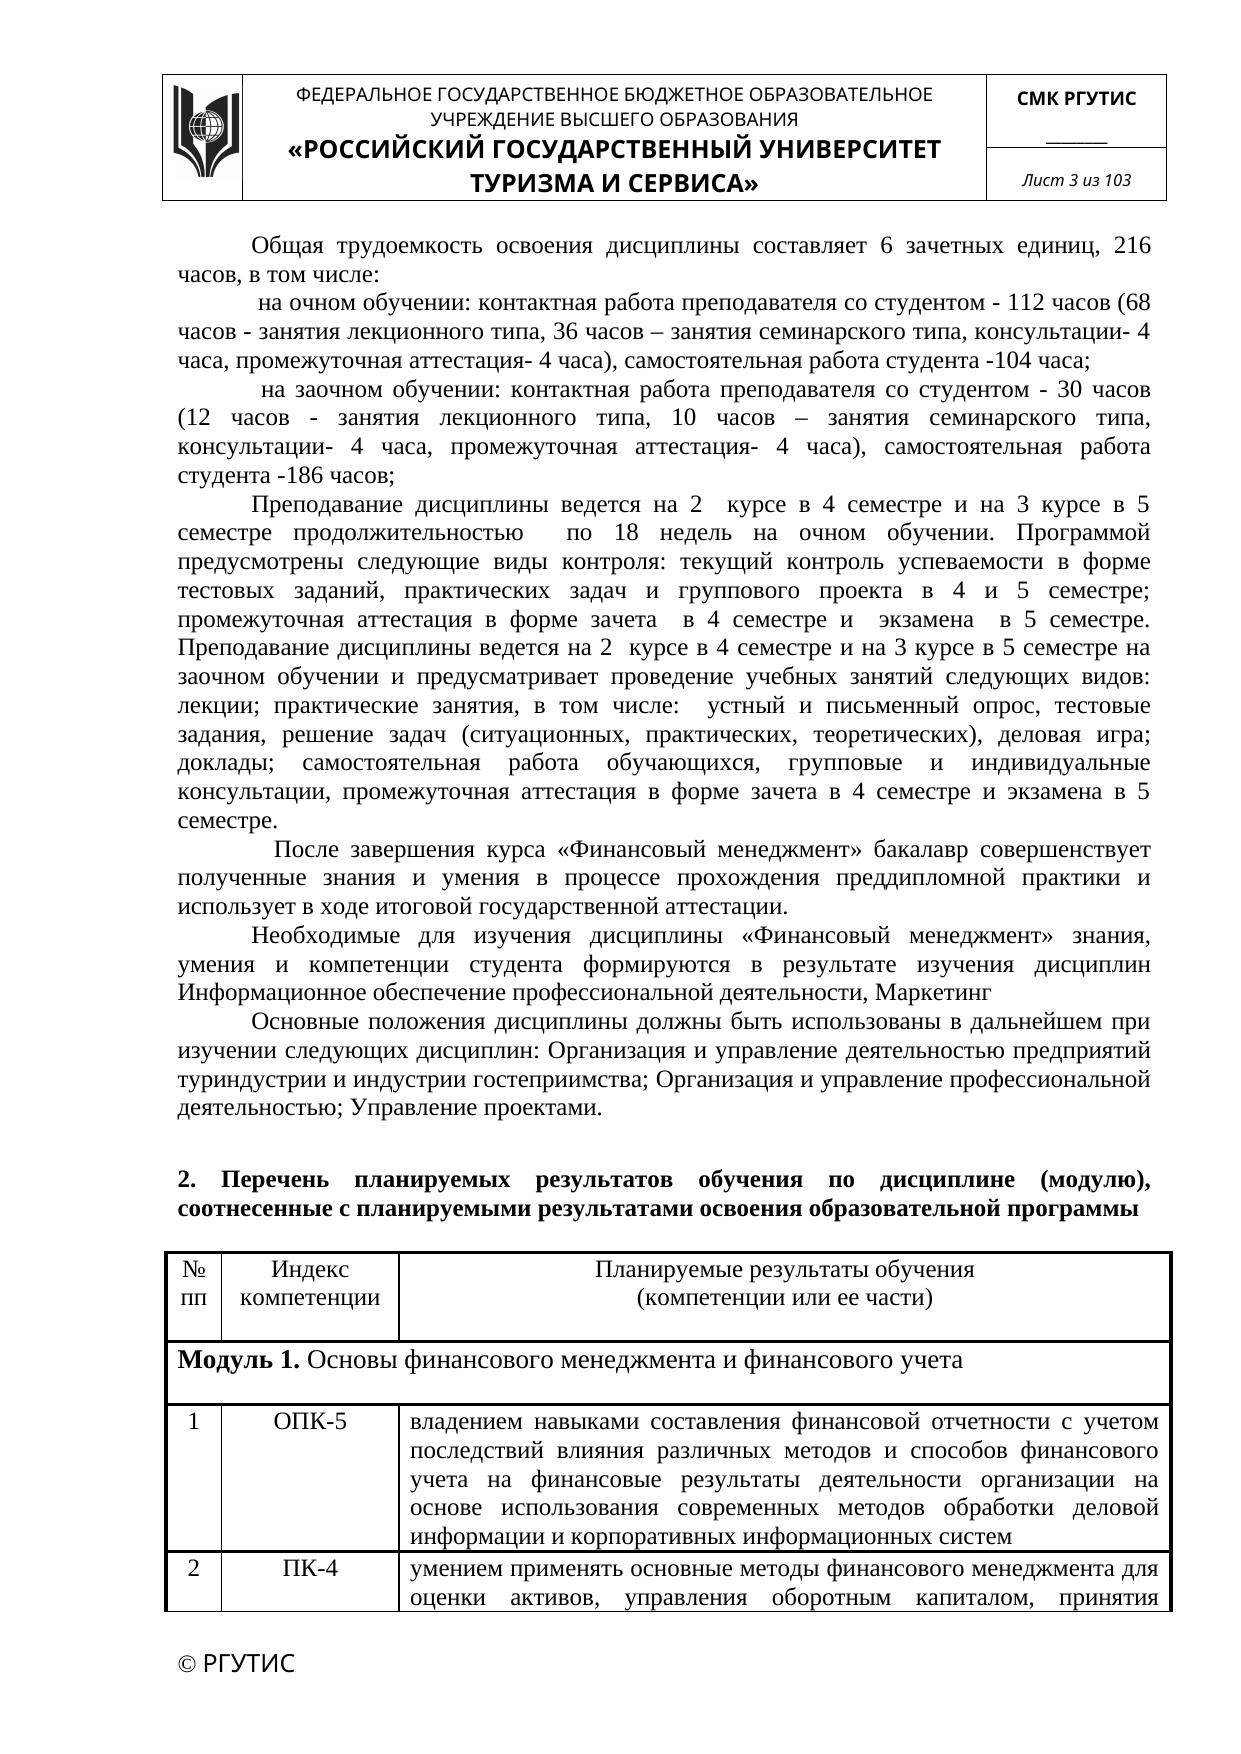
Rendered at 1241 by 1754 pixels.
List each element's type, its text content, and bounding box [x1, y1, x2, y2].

text Основные положения дисциплины должны быть использованы в дальнейшем при изучении следующих дисциплин: Организация и управление деятельностью предприятий туриндустрии и индустрии гостеприимства; Организация и управление профессиональной деятельностью; Управление проектами. [177, 1006, 1152, 1121]
table_cell Модуль 1. Основы финансового менеджмента и финансового учета [168, 1343, 1169, 1403]
text Преподавание дисциплины ведется на 2 курсе в 4 семестре и на 3 курсе в 5 семестре продолжительностью по 18 недель на очном обучении. Программой предусмотрены следующие виды контроля: текущий контроль успеваемости в форме тестовых заданий, практических задач и группового проекта в 4 и 5 семестре; промежуточная аттестация в форме зачета в 4 семестре и экзамена в 5 семестре. Преподавание дисциплины ведется на 2 курсе в 4 семестре и на 3 курсе в 5 семестре на заочном обучении и предусматривает проведение учебных занятий следующих видов: лекции; практические занятия, в том числе: устный и письменный опрос, тестовые задания, решение задач (ситуационных, практических, теоретических), деловая игра; доклады; самостоятельная работа обучающихся, групповые и индивидуальные консультации, промежуточная аттестация в форме зачета в 4 семестре и экзамена в 5 семестре. [177, 489, 1152, 834]
table_header Индекс компетенции [222, 1254, 398, 1340]
table_cell ПК-4 [222, 1553, 398, 1611]
picture [173, 85, 243, 181]
text на очном обучении: контактная работа преподавателя со студентом - 112 часов (68 часов - занятия лекционного типа, 36 часов – занятия семинарского типа, консультации- 4 часа, промежуточная аттестация- 4 часа), самостоятельная работа студента -104 часа; [177, 287, 1152, 374]
table_cell 2 [168, 1553, 221, 1611]
table_cell 1 [168, 1406, 221, 1550]
text Общая трудоемкость освоения дисциплины составляет 6 зачетных единиц, 216 часов, в том числе: [177, 230, 1152, 287]
text 2. Перечень планируемых результатов обучения по дисциплине (модулю), соотнесенные с планируемыми результатами освоения образовательной программы [177, 1164, 1152, 1222]
table_header Планируемые результаты обучения (компетенции или ее части) [400, 1254, 1169, 1340]
text Необходимые для изучения дисциплины «Финансовый менеджмент» знания, умения и компетенции студента формируются в результате изучения дисциплин Информационное обеспечение профессиональной деятельности, Маркетинг [177, 920, 1152, 1006]
table_cell ОПК-5 [222, 1406, 398, 1550]
table_cell владением навыками составления финансовой отчетности с учетом последствий влияния различных методов и способов финансового учета на финансовые результаты деятельности организации на основе использования современных методов обработки деловой информации и корпоративных информационных систем [400, 1406, 1169, 1550]
text на заочном обучении: контактная работа преподавателя со студентом - 30 часов (12 часов - занятия лекционного типа, 10 часов – занятия семинарского типа, консультации- 4 часа, промежуточная аттестация- 4 часа), самостоятельная работа студента -186 часов; [177, 374, 1152, 489]
text После завершения курса «Финансовый менеджмент» бакалавр совершенствует полученные знания и умения в процессе прохождения преддипломной практики и использует в ходе итоговой государственной аттестации. [177, 834, 1152, 920]
table_header № пп [168, 1254, 221, 1340]
